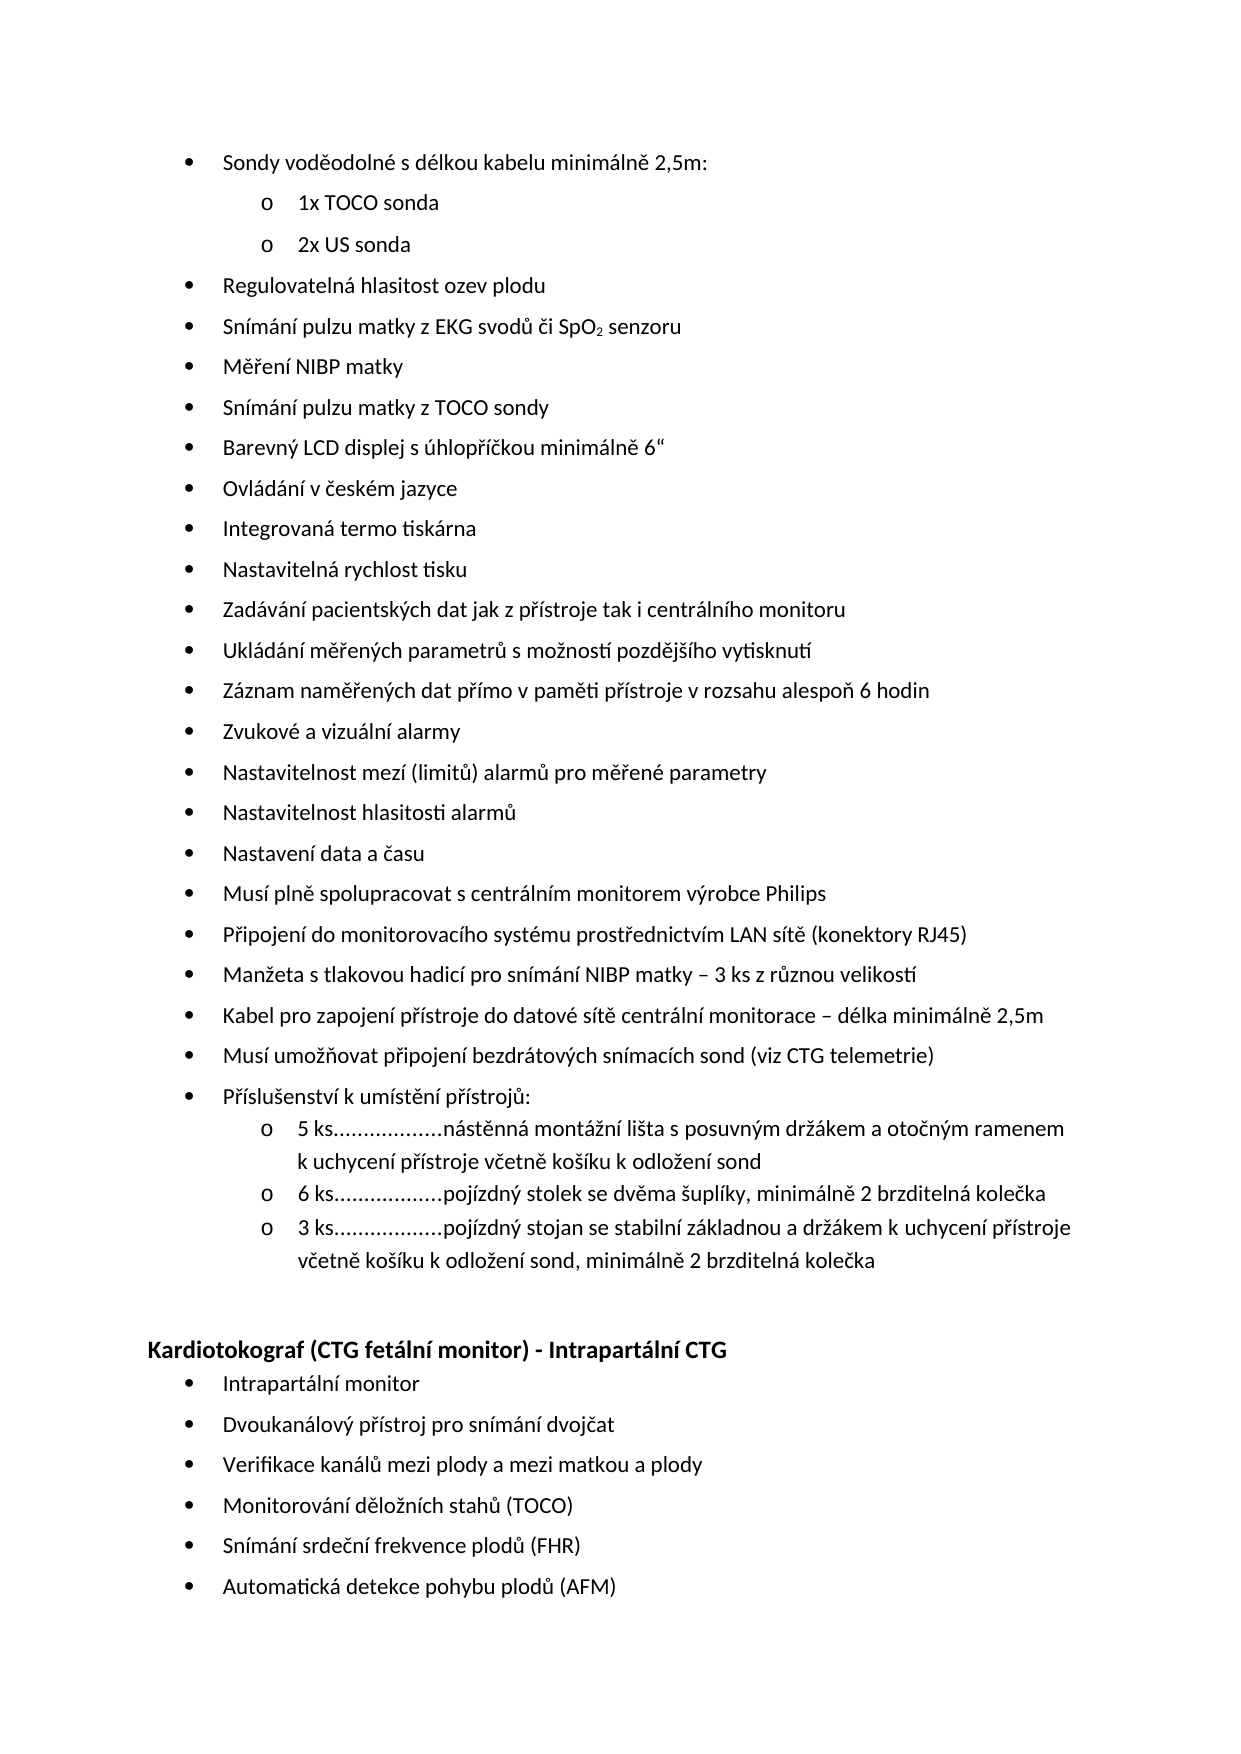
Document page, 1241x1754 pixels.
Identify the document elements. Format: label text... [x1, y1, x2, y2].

list Dvoukanálový přístroj pro snímání dvojčat [185, 1410, 1093, 1438]
list 6 ks pojízdný stolek se dvěma šuplíky, minimálně 2 brzditelná kolečka [260, 1179, 1093, 1209]
list Snímání srdeční frekvence plodů (FHR) [185, 1532, 1093, 1559]
list Nastavitelná rychlost tisku [185, 555, 1093, 583]
list Nastavitelnost hlasitosti alarmů [185, 798, 1093, 826]
list Nastavitelnost mezí (limitů) alarmů pro měřené parametry [185, 758, 1093, 786]
list 3 ks pojízdný stojan se stabilní základnou a držákem k uchycení přístroje včetně košíku k odložení sond, minimálně 2 brzditelná kolečka [260, 1213, 1093, 1274]
list Snímání pulzu matky z EKG svodů či SpO2 senzoru [185, 312, 1093, 340]
list Barevný LCD displej s úhlopříčkou minimálně 6“ [185, 433, 1093, 462]
list Zvukové a vizuální alarmy [185, 717, 1093, 745]
list Automatická detekce pohybu plodů (AFM) [185, 1572, 1093, 1600]
list Připojení do monitorovacího systému prostřednictvím LAN sítě (konektory RJ45) [185, 920, 1093, 948]
text Kardiotokograf (CTG fetální monitor) - Intrapartální CTG [148, 1334, 1093, 1365]
list Monitorování děložních stahů (TOCO) [185, 1491, 1093, 1519]
list Regulovatelná hlasitost ozev plodu [185, 271, 1093, 299]
list Manžeta s tlakovou hadicí pro snímání NIBP matky – 3 ks z různou velikostí [185, 960, 1093, 988]
list 1x TOCO sonda [260, 188, 1093, 217]
list Zadávání pacientských dat jak z přístroje tak i centrálního monitoru [185, 596, 1093, 624]
list Snímání pulzu matky z TOCO sondy [185, 393, 1093, 421]
list 2x US sonda [260, 230, 1093, 259]
list Nastavení data a času [185, 839, 1093, 867]
list Měření NIBP matky [185, 352, 1093, 381]
list Integrovaná termo tiskárna [185, 514, 1093, 543]
list Kabel pro zapojení přístroje do datové sítě centrální monitorace – délka minimálně 2,5m [185, 1001, 1093, 1029]
list 5 ks nástěnná montážní lišta s posuvným držákem a otočným ramenem k uchycení přístroje včetně košíku k odložení sond [260, 1114, 1093, 1175]
list Musí umožňovat připojení bezdrátových snímacích sond (viz CTG telemetrie) [185, 1041, 1093, 1069]
list Musí plně spolupracovat s centrálním monitorem výrobce Philips [185, 879, 1093, 907]
list Verifikace kanálů mezi plody a mezi matkou a plody [185, 1451, 1093, 1478]
list Sondy voděodolné s délkou kabelu minimálně 2,5m: [185, 148, 1093, 176]
list Záznam naměřených dat přímo v paměti přístroje v rozsahu alespoň 6 hodin [185, 677, 1093, 705]
list Příslušenství k umístění přístrojů: [185, 1082, 1093, 1110]
list Ovládání v českém jazyce [185, 474, 1093, 502]
list Intrapartální monitor [185, 1369, 1093, 1397]
list Ukládání měřených parametrů s možností pozdějšího vytisknutí [185, 636, 1093, 664]
